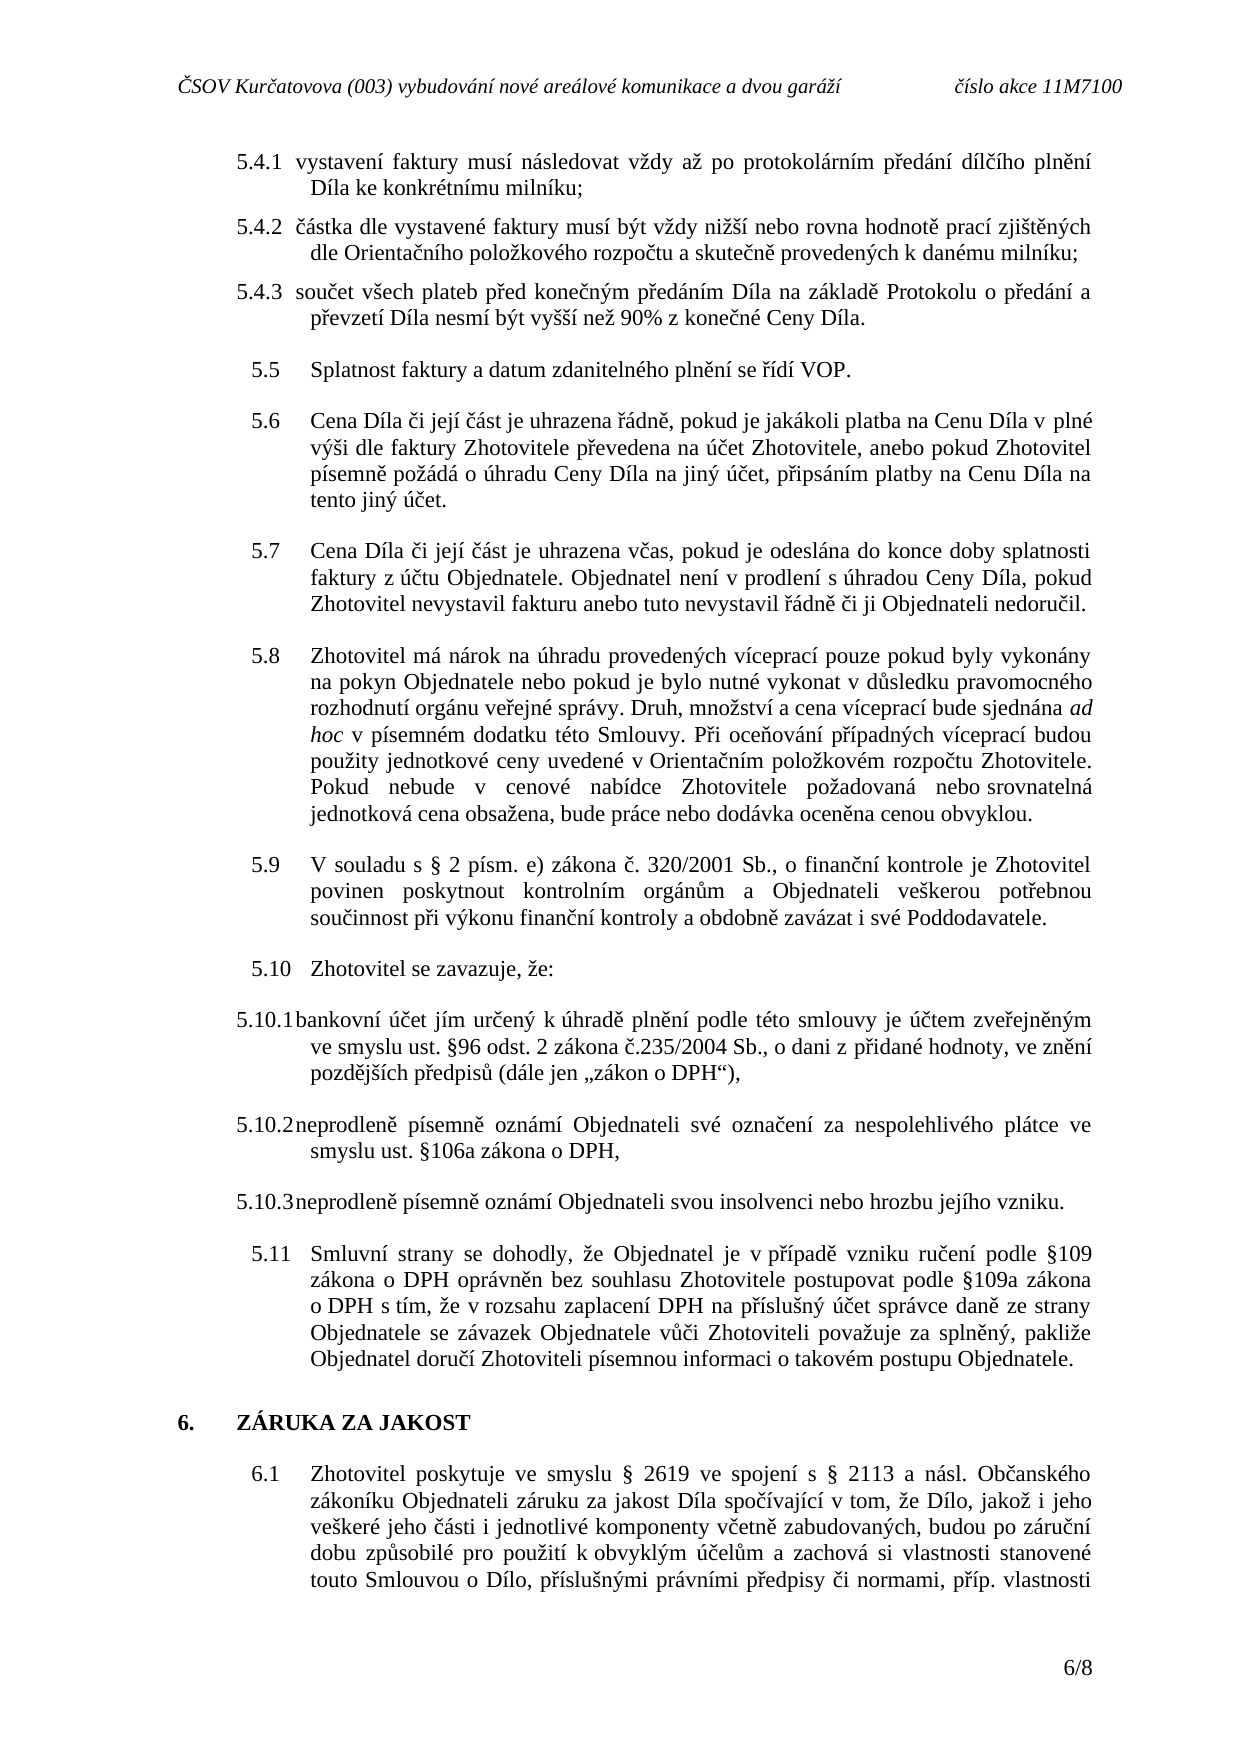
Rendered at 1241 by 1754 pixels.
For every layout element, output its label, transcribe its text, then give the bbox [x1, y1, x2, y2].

list Cena Díla či její část je uhrazena řádně, pokud je jakákoli platba na Cenu Díla v plné výši dle faktury Zhotovitele převedena na účet Zhotovitele, anebo pokud Zhotovitel písemně požádá o úhradu Ceny Díla na jiný účet, připsáním platby na Cenu Díla na tento jiný účet. [251, 407, 1092, 513]
list Splatnost faktury a datum zdanitelného plnění se řídí VOP. [251, 356, 1092, 382]
list V souladu s § 2 písm. e) zákona č. 320/2001 Sb., o finanční kontrole je Zhotovitel povinen poskytnout kontrolním orgánům a Objednateli veškerou potřebnou součinnost při výkonu finanční kontroly a obdobně zavázat i své Poddodavatele. [251, 851, 1092, 930]
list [251, 1460, 1092, 1592]
list bankovní účet jím určený k úhradě plnění podle této smlouvy je účtem zveřejněným ve smyslu ust. §96 odst. 2 zákona č.235/2004 Sb., o dani z přidané hodnoty, ve znění pozdějších předpisů (dále jen „zákon o DPH“), [236, 1007, 1092, 1086]
list Cena Díla či její část je uhrazena včas, pokud je odeslána do konce doby splatnosti faktury z účtu Objednatele. Objednatel není v prodlení s úhradou Ceny Díla, pokud Zhotovitel nevystavil fakturu anebo tuto nevystavil řádně či ji Objednateli nedoručil. [251, 538, 1092, 617]
list neprodleně písemně oznámí Objednateli svou insolvenci nebo hrozbu jejího vzniku. [236, 1188, 1092, 1215]
list Záruka za jakost [177, 1409, 1092, 1435]
list Smluvní strany se dohodly, že Objednatel je v případě vzniku ručení podle §109 zákona o DPH oprávněn bez souhlasu Zhotovitele postupovat podle §109a zákona o DPH s tím, že v rozsahu zaplacení DPH na příslušný účet správce daně ze strany Objednatele se závazek Objednatele vůči Zhotoviteli považuje za splněný, pakliže Objednatel doručí Zhotoviteli písemnou informaci o takovém postupu Objednatele. [251, 1240, 1092, 1371]
list Zhotovitel se zavazuje, že: [251, 955, 1092, 982]
list Zhotovitel má nárok na úhradu provedených víceprací pouze pokud byly vykonány na pokyn Objednatele nebo pokud je bylo nutné vykonat v důsledku pravomocného rozhodnutí orgánu veřejné správy. Druh, množství a cena víceprací bude sjednána ad hoc v písemném dodatku této Smlouvy. Při oceňování případných víceprací budou použity jednotkové ceny uvedené v Orientačním položkovém rozpočtu Zhotovitele. Pokud nebude v cenové nabídce Zhotovitele požadovaná nebo srovnatelná jednotková cena obsažena, bude práce nebo dodávka oceněna cenou obvyklou. [251, 642, 1092, 826]
list součet všech plateb před konečným předáním Díla na základě Protokolu o předání a převzetí Díla nesmí být vyšší než 90% z konečné Ceny Díla. [236, 278, 1092, 331]
list neprodleně písemně oznámí Objednateli své označení za nespolehlivého plátce ve smyslu ust. §106a zákona o DPH, [236, 1111, 1092, 1163]
list částka dle vystavené faktury musí být vždy nižší nebo rovna hodnotě prací zjištěných dle Orientačního položkového rozpočtu a skutečně provedených k danému milníku; [236, 213, 1092, 266]
list vystavení faktury musí následovat vždy až po protokolárním předání dílčího plnění Díla ke konkrétnímu milníku; [236, 148, 1092, 200]
